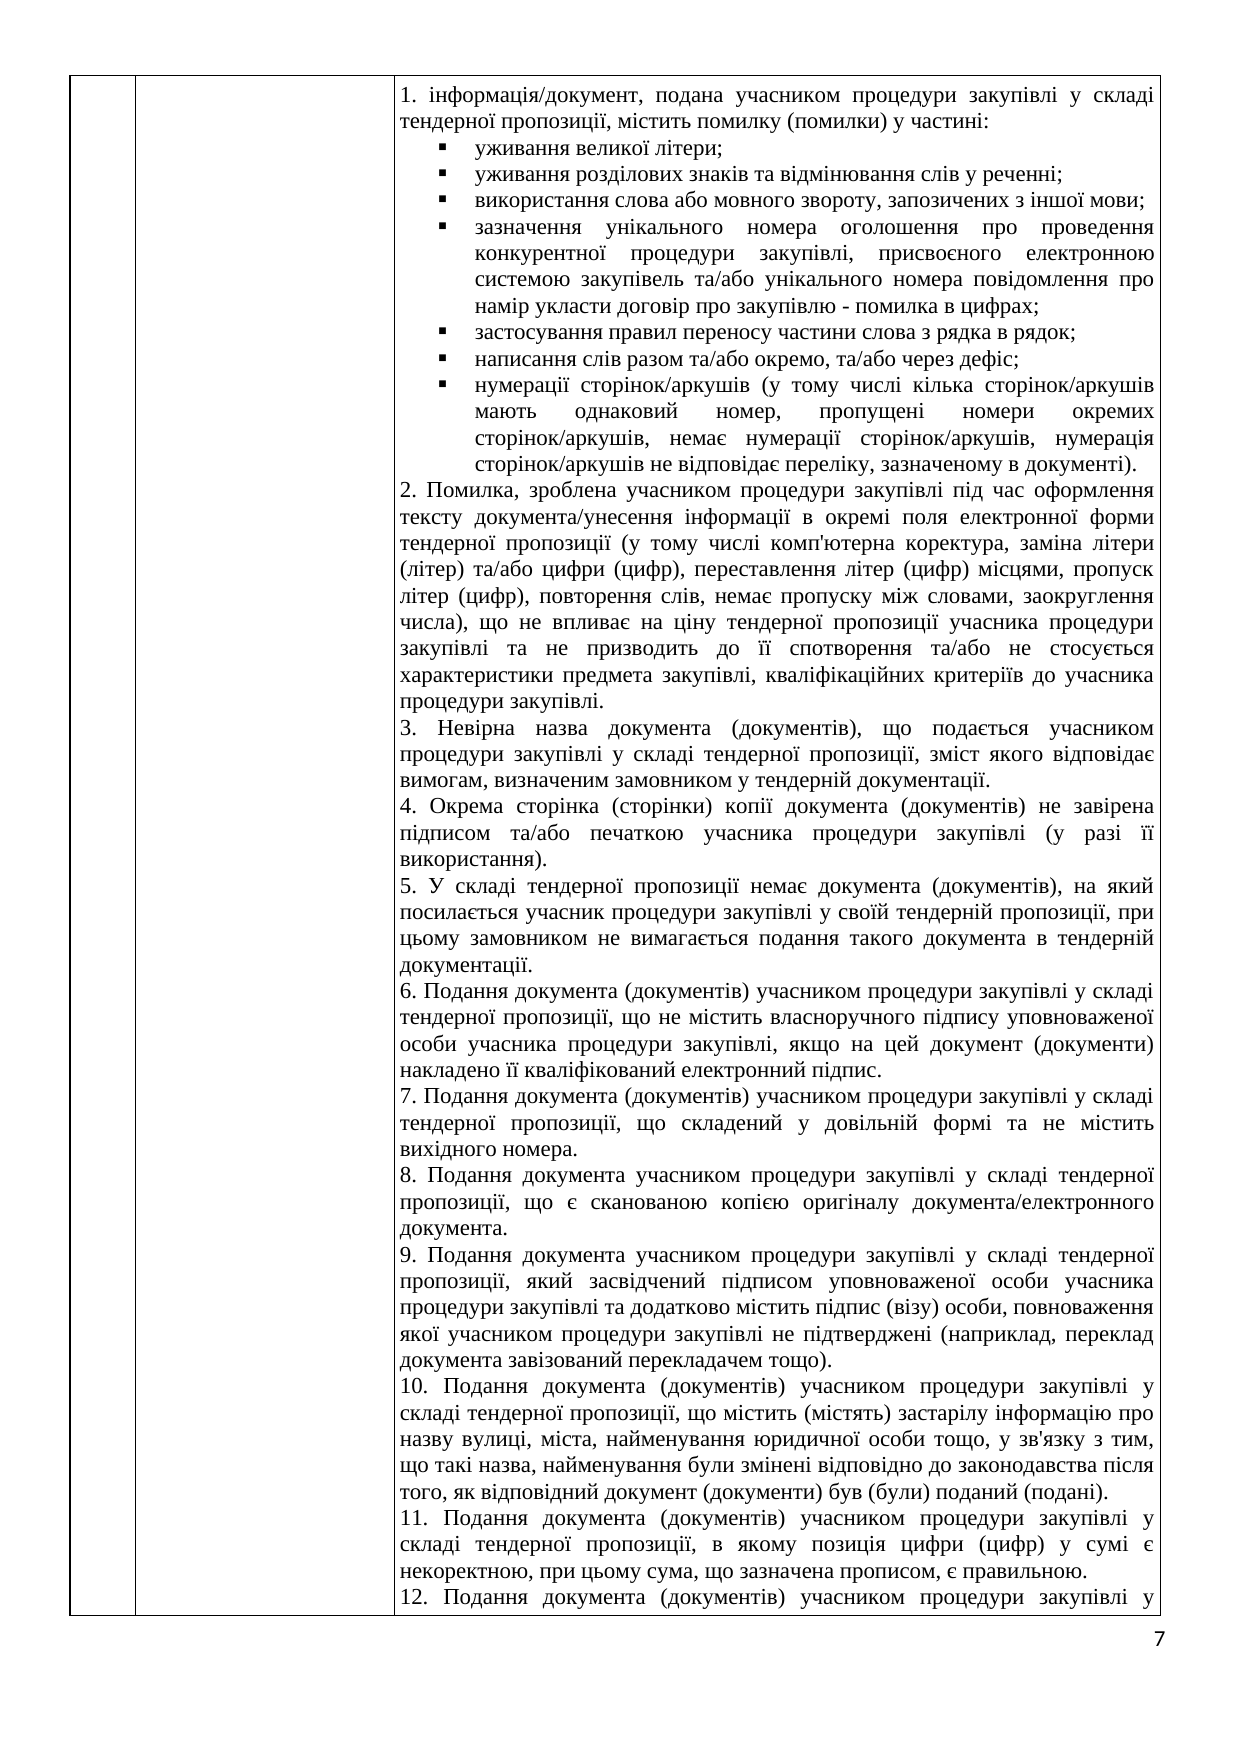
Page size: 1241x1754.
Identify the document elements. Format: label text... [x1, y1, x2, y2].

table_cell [136, 76, 394, 1614]
table_cell 1 [71, 76, 135, 1614]
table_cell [395, 76, 1160, 1614]
